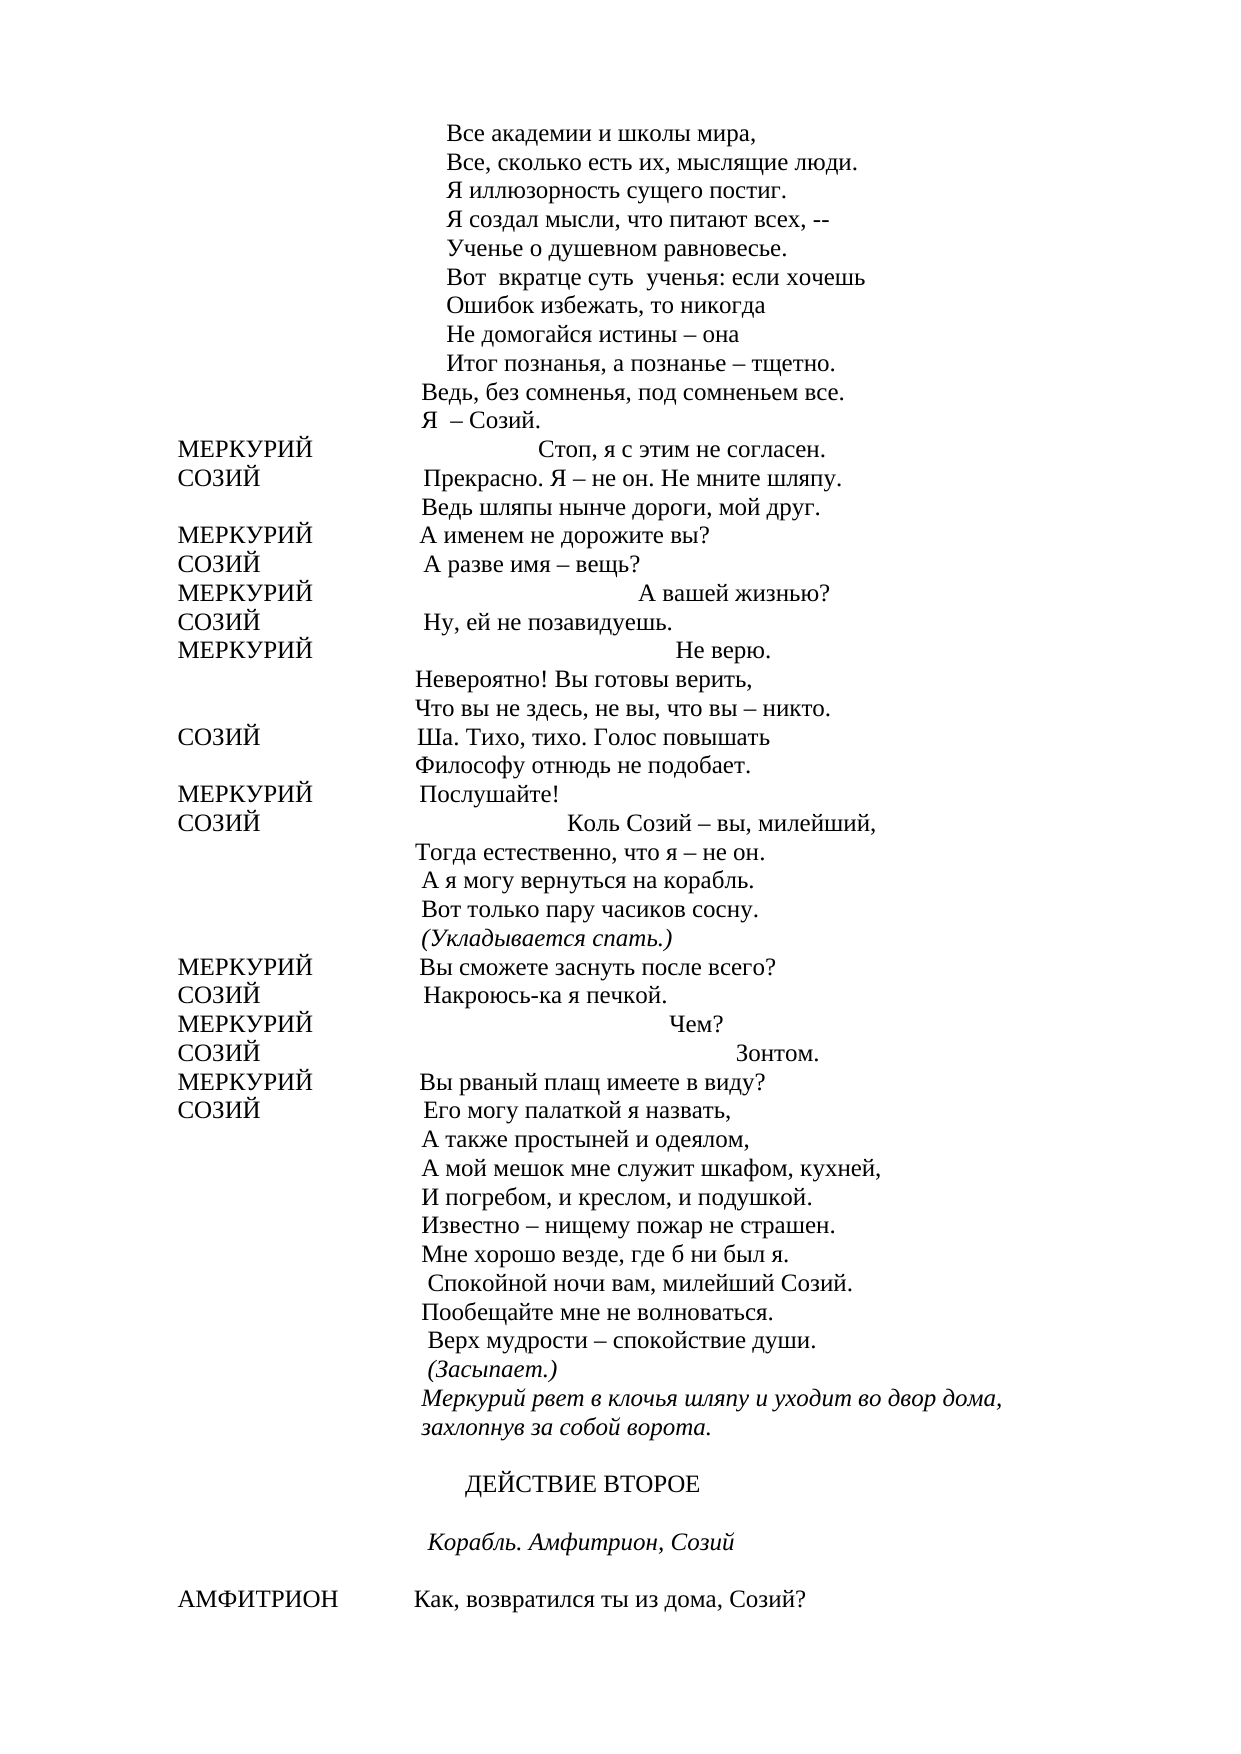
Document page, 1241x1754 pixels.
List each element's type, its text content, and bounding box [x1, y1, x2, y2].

text СОЗИЙ А разве имя – вещь? [177, 549, 1152, 578]
text ДЕЙСТВИЕ ВТОРОЕ [177, 1469, 1152, 1498]
text СОЗИЙ Прекрасно. Я – не он. Не мните шляпу. [177, 463, 1152, 492]
text Известно – нищему пожар не страшен. [177, 1211, 1152, 1239]
text Ведь, без сомненья, под сомненьем все. [177, 377, 1152, 406]
text МЕРКУРИЙ Чем? [177, 1009, 1152, 1038]
text СОЗИЙ Коль Созий – вы, милейший, [177, 808, 1152, 837]
text Я иллюзорность сущего постиг. [177, 176, 1152, 204]
text (Засыпает.) [177, 1354, 1152, 1383]
text А мой мешок мне служит шкафом, кухней, [177, 1153, 1152, 1182]
text Верх мудрости – спокойствие души. [177, 1326, 1152, 1354]
text Вот только пару часиков сосну. [177, 894, 1152, 923]
text Пообещайте мне не волноваться. [177, 1297, 1152, 1326]
text СОЗИЙ Накроюсь-ка я печкой. [177, 981, 1152, 1009]
text А также простыней и одеялом, [177, 1124, 1152, 1153]
text Вот вкратце суть ученья: если хочешь [177, 262, 1152, 291]
text (Укладывается спать.) [177, 923, 1152, 952]
text СОЗИЙ Ша. Тихо, тихо. Голос повышать [177, 722, 1152, 751]
text Ученье о душевном равновесье. [177, 233, 1152, 262]
text МЕРКУРИЙ Стоп, я с этим не согласен. [177, 434, 1152, 463]
text Тогда естественно, что я – не он. [177, 837, 1152, 866]
text АМФИТРИОН Как, возвратился ты из дома, Созий? [177, 1584, 1152, 1613]
text Мне хорошо везде, где б ни был я. [177, 1239, 1152, 1268]
text Что вы не здесь, не вы, что вы – никто. [177, 693, 1152, 722]
text Я создал мысли, что питают всех, -- [177, 204, 1152, 233]
text МЕРКУРИЙ Вы сможете заснуть после всего? [177, 952, 1152, 981]
text А я могу вернуться на корабль. [177, 866, 1152, 894]
text Не домогайся истины – она [177, 319, 1152, 348]
text Все, сколько есть их, мыслящие люди. [177, 147, 1152, 176]
text СОЗИЙ Его могу палаткой я назвать, [177, 1096, 1152, 1124]
text Корабль. Амфитрион, Созий [177, 1527, 1152, 1556]
text И погребом, и креслом, и подушкой. [177, 1182, 1152, 1211]
text МЕРКУРИЙ Не верю. [177, 636, 1152, 664]
text СОЗИЙ Зонтом. [177, 1038, 1152, 1067]
text Невероятно! Вы готовы верить, [177, 664, 1152, 693]
text Итог познанья, а познанье – тщетно. [177, 348, 1152, 377]
text Все академии и школы мира, [177, 118, 1152, 147]
text Я – Созий. [177, 406, 1152, 434]
text Спокойной ночи вам, милейший Созий. [177, 1268, 1152, 1297]
text МЕРКУРИЙ А именем не дорожите вы? [177, 521, 1152, 549]
text МЕРКУРИЙ Вы рваный плащ имеете в виду? [177, 1067, 1152, 1096]
text МЕРКУРИЙ Послушайте! [177, 779, 1152, 808]
text Ошибок избежать, то никогда [177, 291, 1152, 319]
text захлопнув за собой ворота. [177, 1412, 1152, 1441]
text МЕРКУРИЙ А вашей жизнью? [177, 578, 1152, 607]
text Философу отнюдь не подобает. [177, 751, 1152, 779]
text Меркурий рвет в клочья шляпу и уходит во двор дома, [177, 1383, 1152, 1412]
text СОЗИЙ Ну, ей не позавидуешь. [177, 607, 1152, 636]
text Ведь шляпы нынче дороги, мой друг. [177, 492, 1152, 521]
